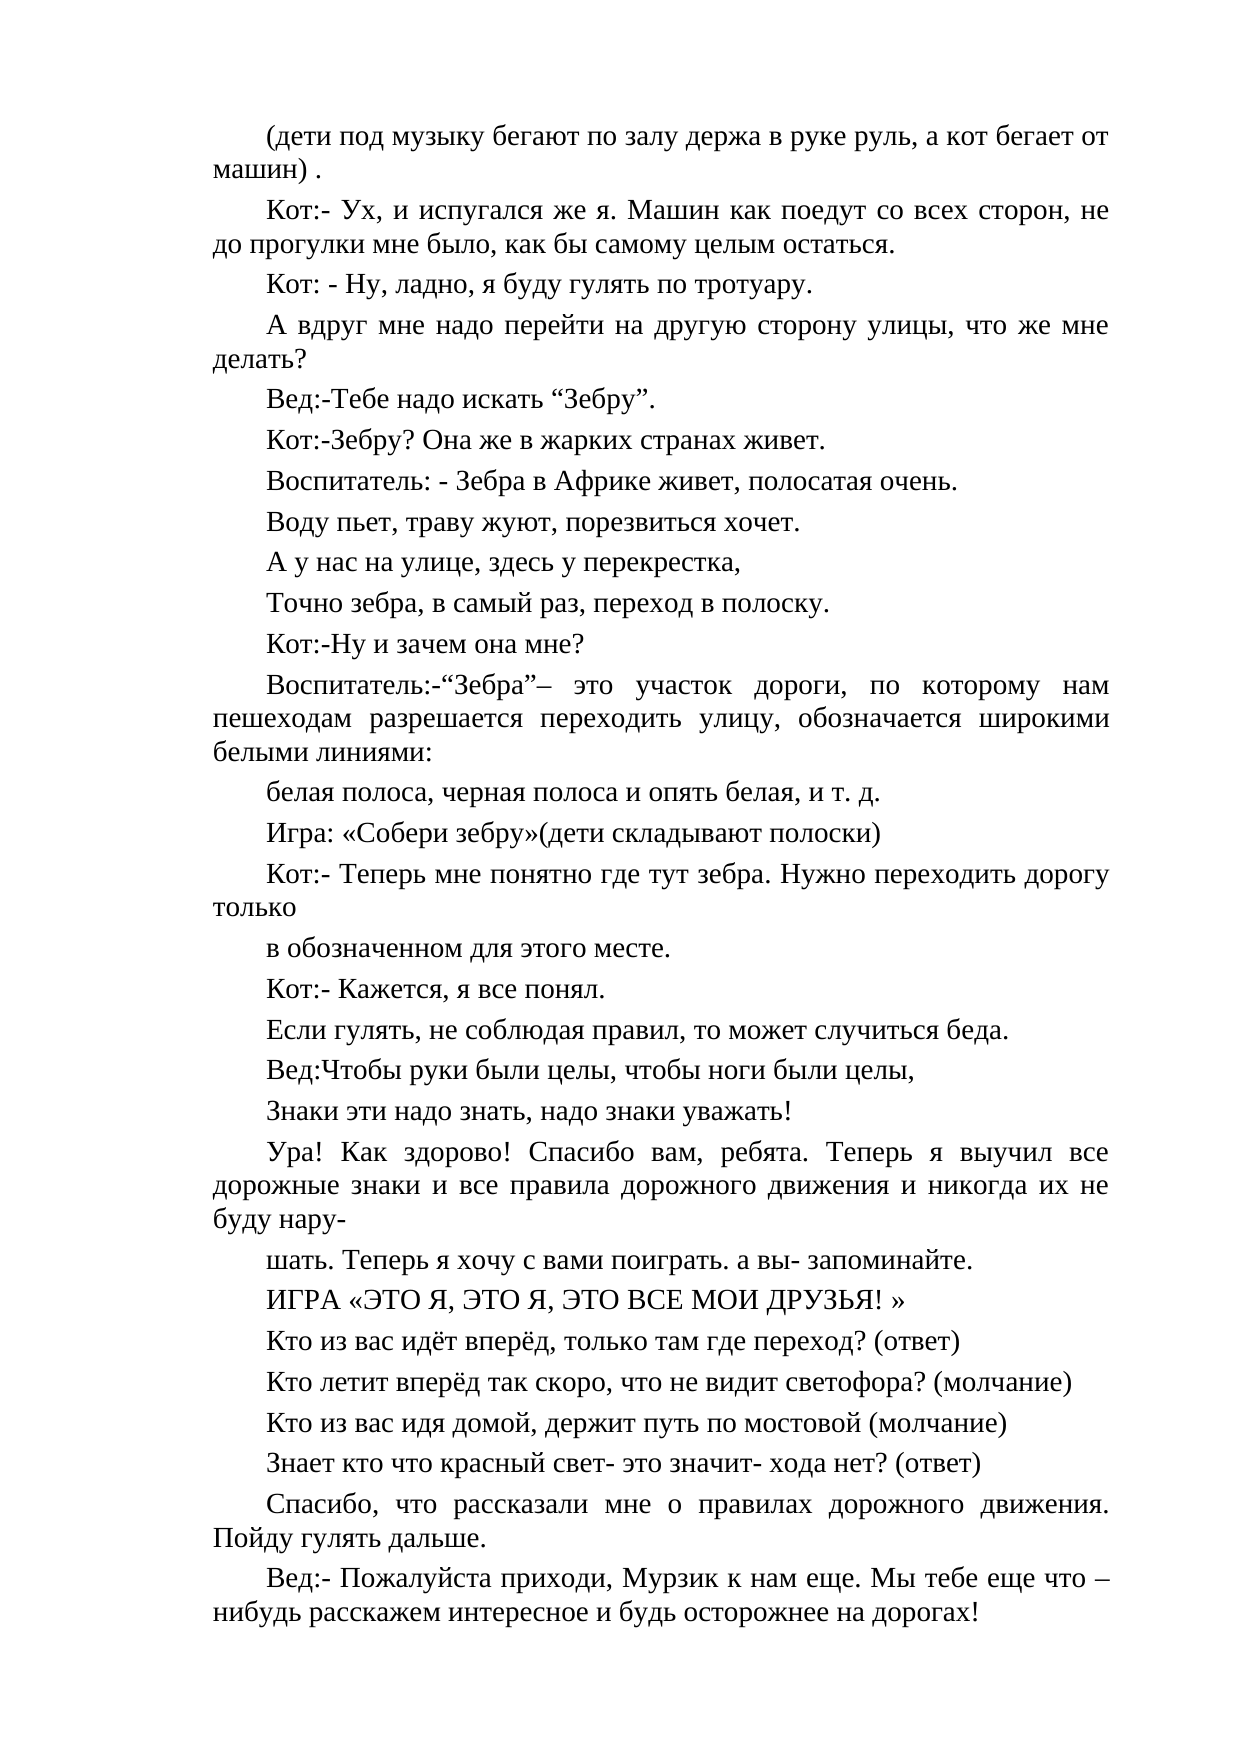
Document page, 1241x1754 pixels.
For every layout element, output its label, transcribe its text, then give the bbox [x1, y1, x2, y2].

text Кот:-Зебру? Она же в жарких странах живет. [213, 422, 1110, 456]
text Воспитатель: - Зебра в Африке живет, полосатая очень. [213, 463, 1110, 497]
text Игра: «Собери зебру»(дети складывают полоски) [213, 815, 1110, 849]
text Знает кто что красный свет- это значит- хода нет? (ответ) [213, 1445, 1110, 1479]
text Кот: - Ну, ладно, я буду гулять по тротуару. [213, 267, 1110, 300]
text Ура! Как здорово! Спасибо вам, ребята. Теперь я выучил все дорожные знаки и все правила дорожного движения и никогда их не буду нару- [213, 1134, 1110, 1234]
text Кот:- Теперь мне понятно где тут зебра. Нужно переходить дорогу только [213, 856, 1110, 923]
text Точно зебра, в самый раз, переход в полоску. [213, 585, 1110, 619]
text белая полоса, черная полоса и опять белая, и т. д. [213, 774, 1110, 808]
text Вед:Чтобы руки были целы, чтобы ноги были целы, [213, 1052, 1110, 1086]
text Вед:- Пожалуйста приходи, Мурзик к нам еще. Мы тебе еще что – нибудь расскажем интересное и будь осторожнее на дорогах! [213, 1560, 1110, 1627]
text (дети под музыку бегают по залу держа в руке руль, а кот бегает от машин) . [213, 118, 1110, 185]
text Кот:- Ух, и испугался же я. Машин как поедут со всех сторон, не до прогулки мне было, как бы самому целым остаться. [213, 192, 1110, 259]
text шать. Теперь я хочу с вами поиграть. а вы- запоминайте. [213, 1242, 1110, 1275]
text Кот:-Ну и зачем она мне? [213, 626, 1110, 659]
text Кто из вас идя домой, держит путь по мостовой (молчание) [213, 1405, 1110, 1438]
text в обозначенном для этого месте. [213, 930, 1110, 964]
text Кто из вас идёт вперёд, только там где переход? (ответ) [213, 1323, 1110, 1357]
text А у нас на улице, здесь у перекрестка, [213, 544, 1110, 578]
text Если гулять, не соблюдая правил, то может случиться беда. [213, 1012, 1110, 1045]
text Знаки эти надо знать, надо знаки уважать! [213, 1093, 1110, 1127]
text А вдруг мне надо перейти на другую сторону улицы, что же мне делать? [213, 307, 1110, 374]
text Вед:-Тебе надо искать “Зебру”. [213, 382, 1110, 415]
text Кто летит вперёд так скоро, что не видит светофора? (молчание) [213, 1364, 1110, 1397]
text Воду пьет, траву жуют, порезвиться хочет. [213, 504, 1110, 537]
text Кот:- Кажется, я все понял. [213, 971, 1110, 1004]
text ИГРА «ЭТО Я, ЭТО Я, ЭТО ВСЕ МОИ ДРУЗЬЯ! » [213, 1282, 1110, 1316]
text Спасибо, что рассказали мне о правилах дорожного движения. Пойду гулять дальше. [213, 1486, 1110, 1553]
text Воспитатель:-“Зебра”– это участок дороги, по которому нам пешеходам разрешается переходить улицу, обозначается широкими белыми линиями: [213, 667, 1110, 767]
